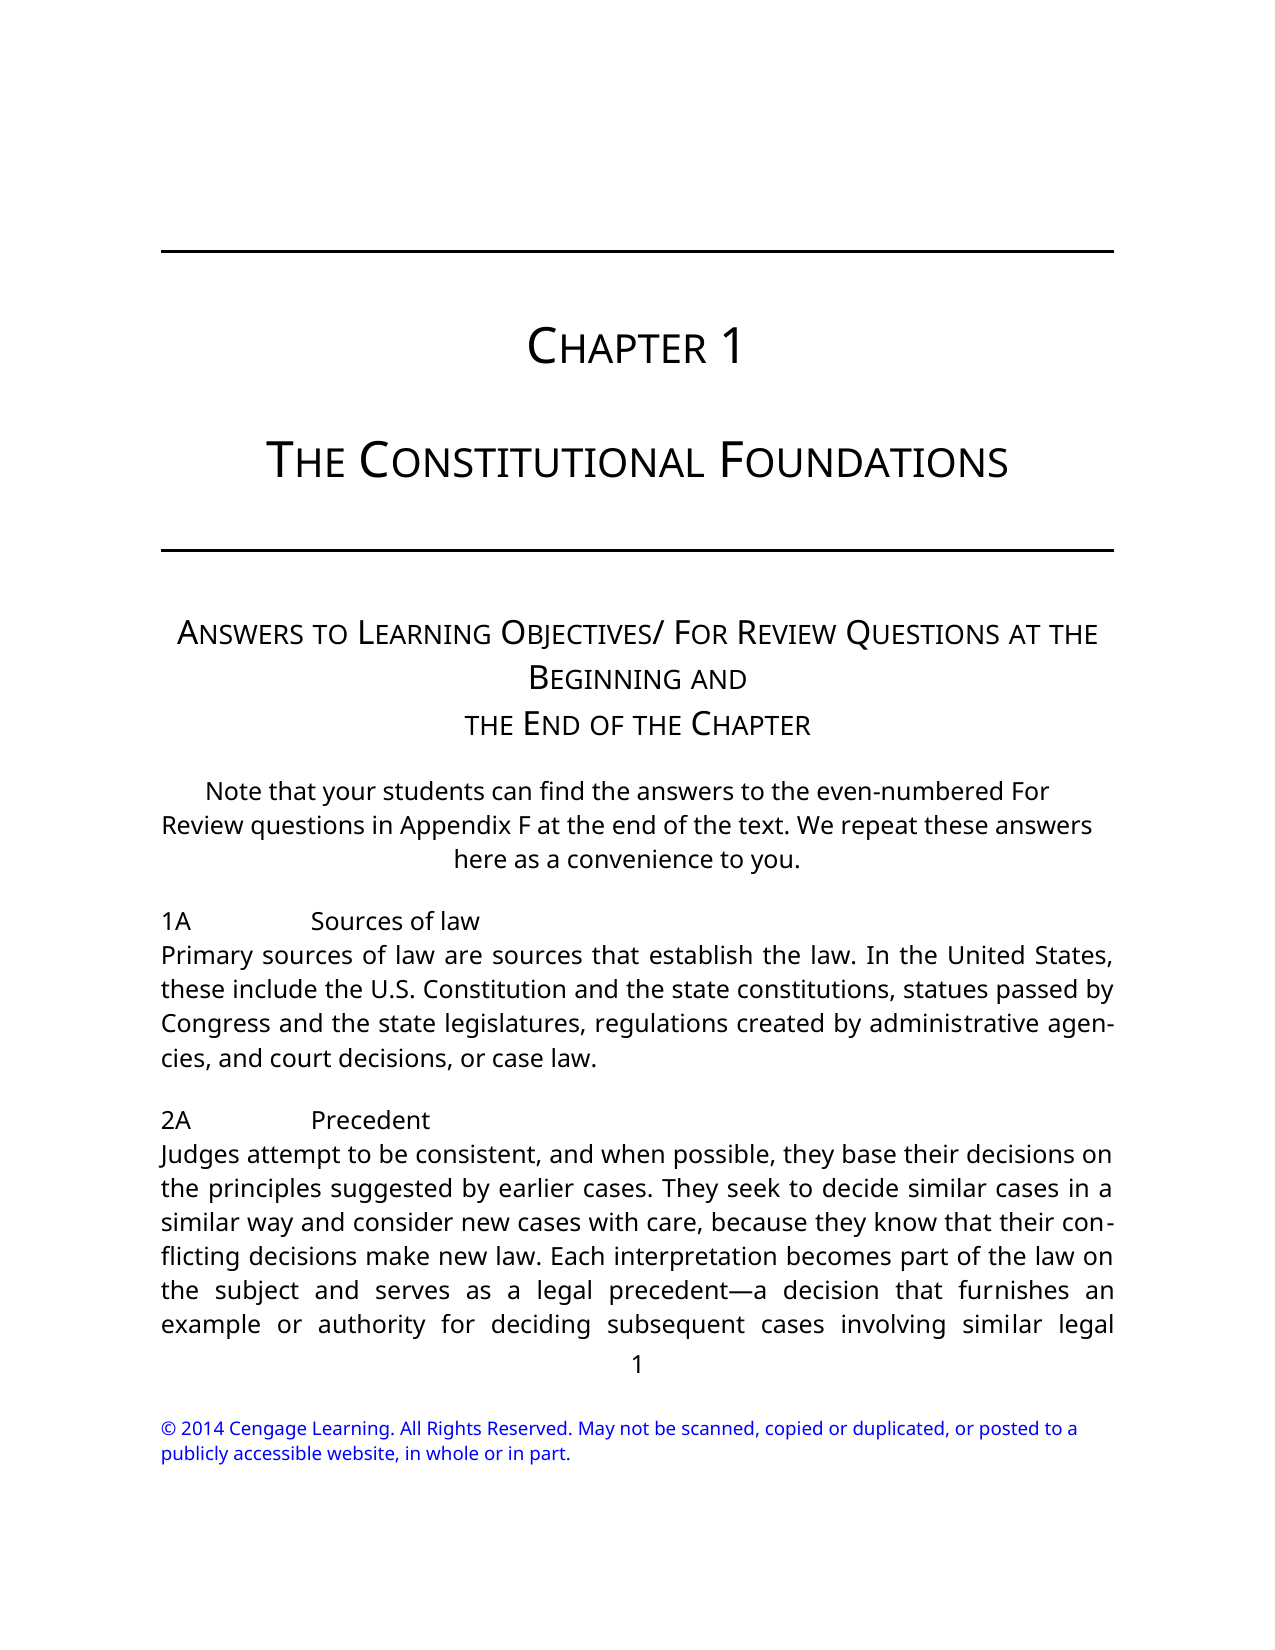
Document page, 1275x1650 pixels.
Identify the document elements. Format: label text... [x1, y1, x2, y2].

text Answers to Learning Objectives/ For Review Questions at the Beginning and [161, 609, 1114, 699]
text The Constitutional Foundations [161, 424, 1114, 492]
text the End of the Chapter [161, 699, 1114, 745]
text 1A Sources of law [161, 904, 1114, 938]
text Note that your students can find the answers to the even-numbered For Review questions in Appendix F at the end of the text. We repeat these answers here as a convenience to you. [161, 773, 1094, 876]
text 2A Precedent [161, 1103, 1114, 1137]
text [161, 1137, 1114, 1341]
text Primary sources of law are sources that establish the law. In the United States, these include the U.S. Constitution and the state constitutions, statues passed by Congress and the state legislatures, regulations created by administrative agencies, and court decisions, or case law. [161, 938, 1114, 1074]
text Chapter 1 [161, 310, 1114, 378]
